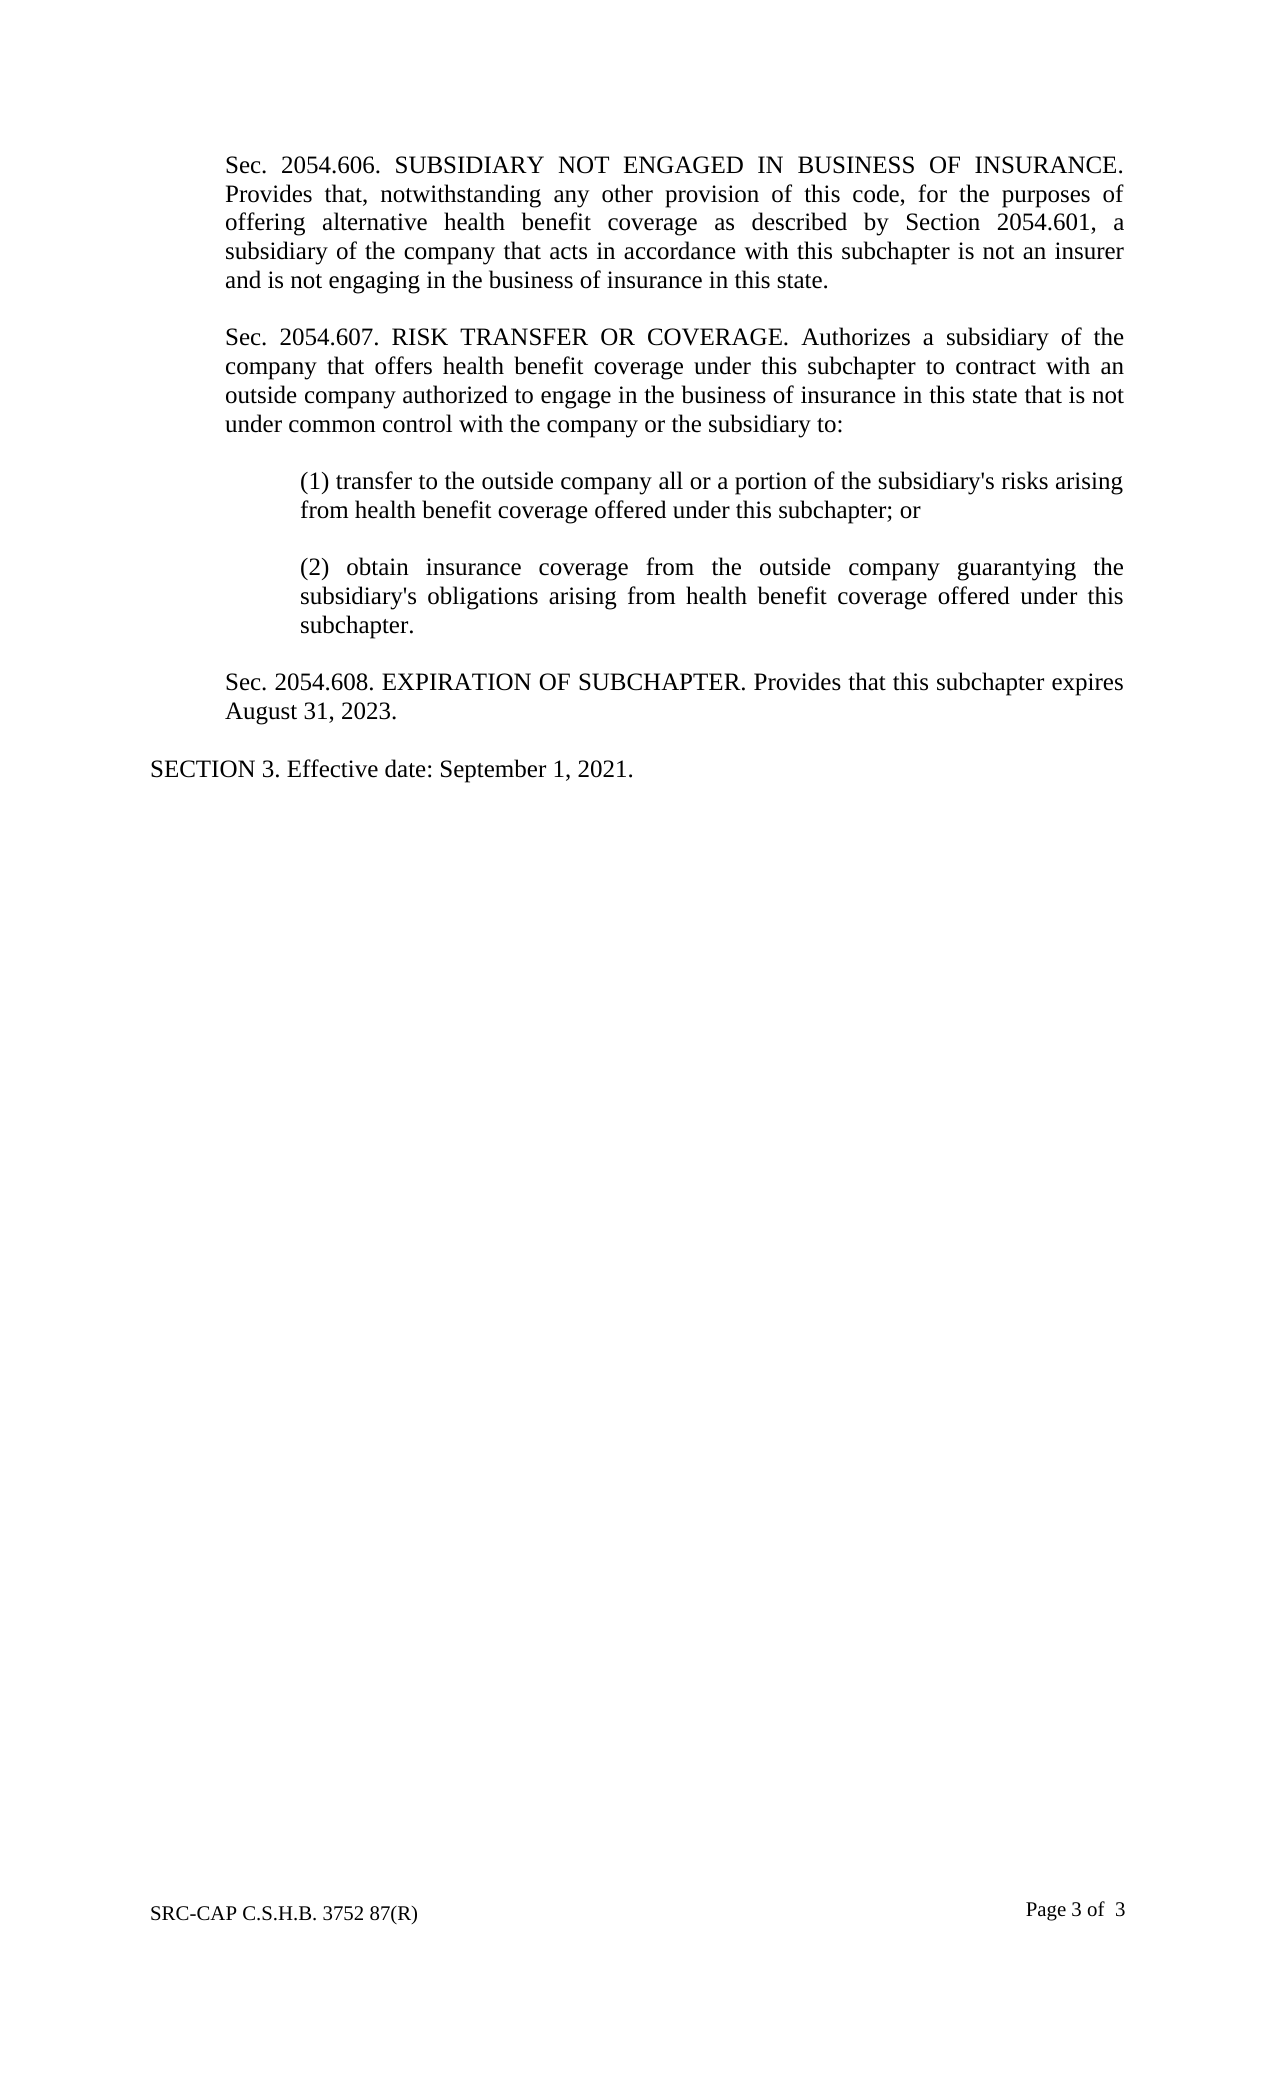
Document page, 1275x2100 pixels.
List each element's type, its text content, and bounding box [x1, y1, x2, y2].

text (1) transfer to the outside company all or a portion of the subsidiary's risks arising from health benefit coverage offered under this subchapter; or [300, 466, 1125, 524]
text Sec. 2054.608. EXPIRATION OF SUBCHAPTER. Provides that this subchapter expires August 31, 2023. [225, 667, 1125, 725]
text SECTION 3. Effective date: September 1, 2021. [150, 754, 1125, 782]
text (2) obtain insurance coverage from the outside company guarantying the subsidiary's obligations arising from health benefit coverage offered under this subchapter. [300, 552, 1125, 639]
text Sec. 2054.606. SUBSIDIARY NOT ENGAGED IN BUSINESS OF INSURANCE. Provides that, notwithstanding any other provision of this code, for the purposes of offering alternative health benefit coverage as described by Section 2054.601, a subsidiary of the company that acts in accordance with this subchapter is not an insurer and is not engaging in the business of insurance in this state. [225, 150, 1125, 294]
text Sec. 2054.607. RISK TRANSFER OR COVERAGE. Authorizes a subsidiary of the company that offers health benefit coverage under this subchapter to contract with an outside company authorized to engage in the business of insurance in this state that is not under common control with the company or the subsidiary to: [225, 322, 1125, 437]
